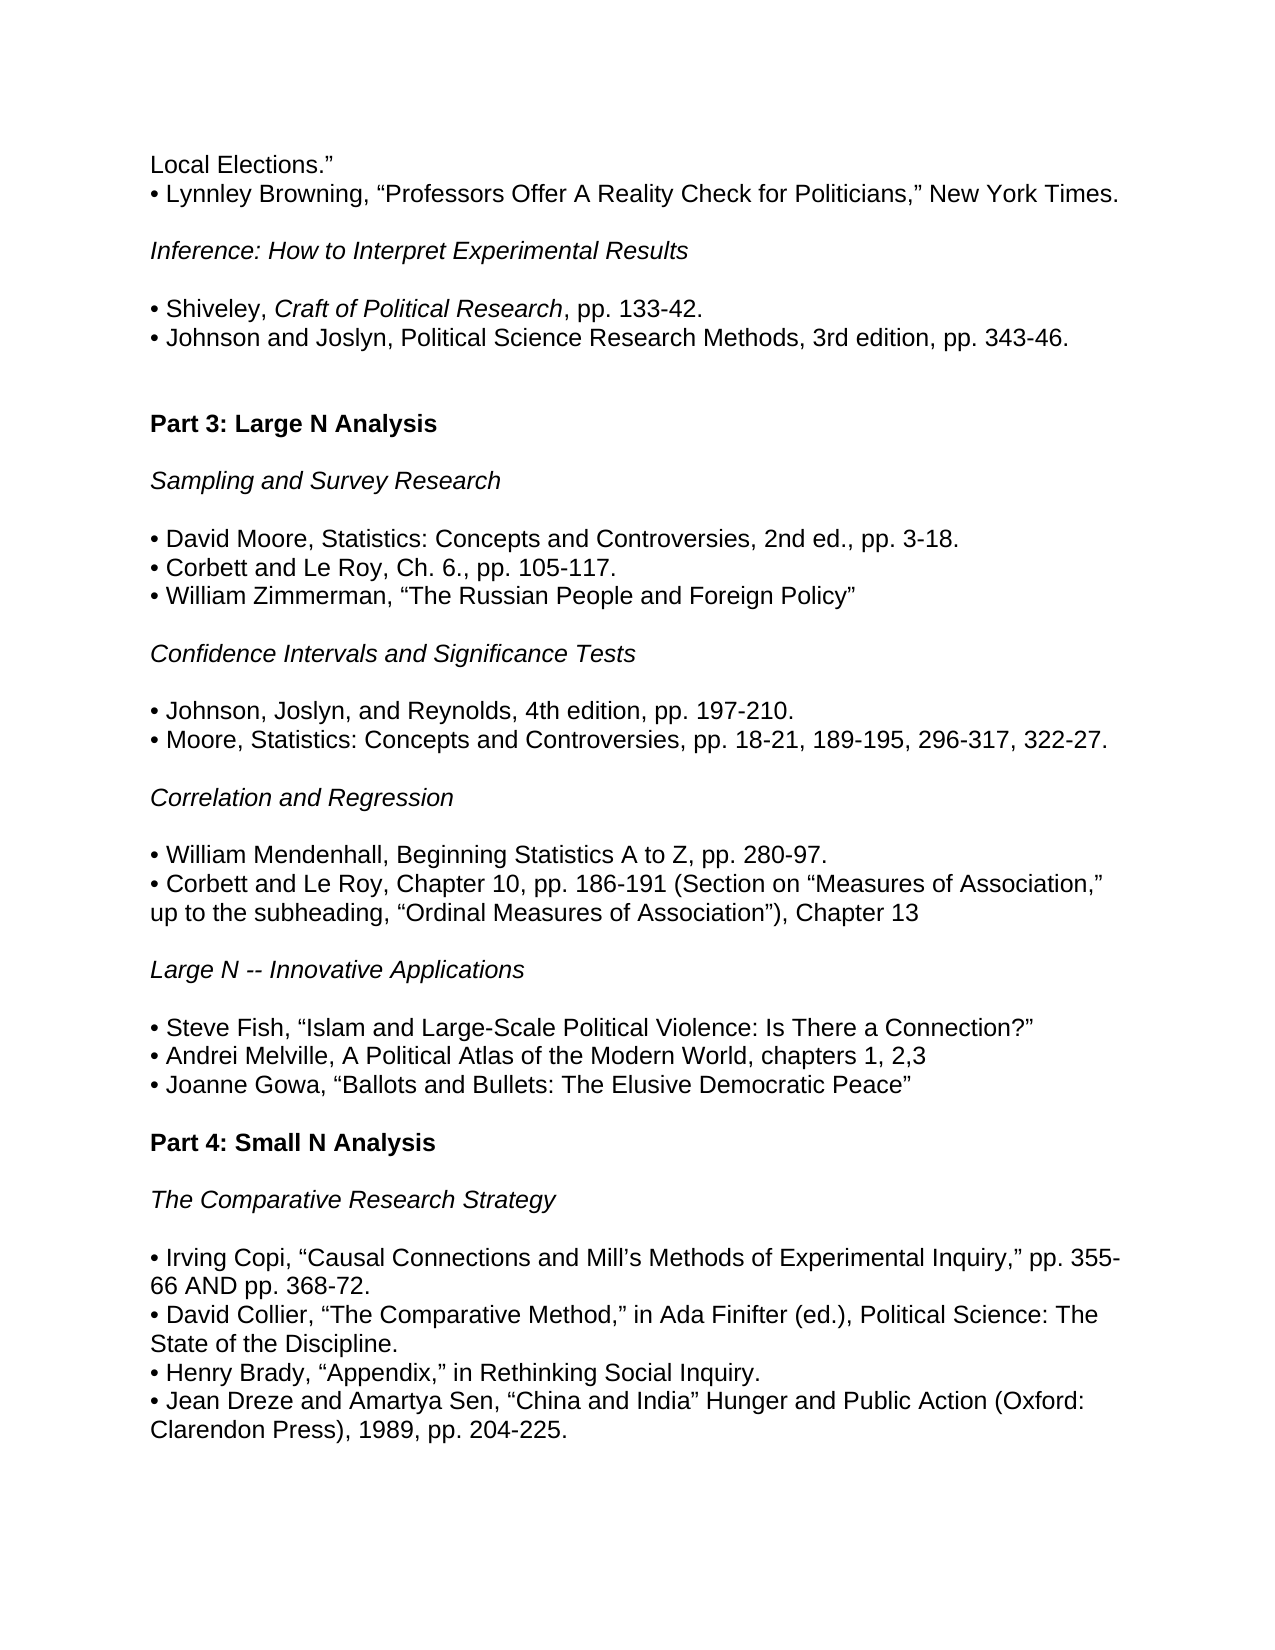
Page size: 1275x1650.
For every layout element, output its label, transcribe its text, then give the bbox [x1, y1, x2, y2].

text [150, 150, 1125, 207]
text Confidence Intervals and Significance Tests [150, 610, 1125, 667]
text • David Moore, Statistics: Concepts and Controversies, 2nd ed., pp. 3-18. • Corbett and Le Roy, Ch. 6., pp. 105-117. • William Zimmerman, “The Russian People and Foreign Policy” [150, 524, 1125, 610]
text • William Mendenhall, Beginning Statistics A to Z, pp. 280-97. • Corbett and Le Roy, Chapter 10, pp. 186-191 (Section on “Measures of Association,” up to the subheading, “Ordinal Measures of Association”), Chapter 13 [150, 840, 1125, 926]
text Large N -- Innovative Applications [150, 955, 1125, 984]
text • Irving Copi, “Causal Connections and Mill’s Methods of Experimental Inquiry,” pp. 355-66 AND pp. 368-72. • David Collier, “The Comparative Method,” in Ada Finifter (ed.), Political Science: The State of the Discipline. • Henry Brady, “Appendix,” in Rethinking Social Inquiry. [150, 1242, 1125, 1386]
text • Joanne Gowa, “Ballots and Bullets: The Elusive Democratic Peace” [150, 1070, 1125, 1099]
text Inference: How to Interpret Experimental Results [150, 207, 1125, 265]
text • Shiveley, Craft of Political Research, pp. 133-42. • Johnson and Joslyn, Political Science Research Methods, 3rd edition, pp. 343-46. Part 3: Large N Analysis Sampling and Survey Research [150, 294, 1125, 495]
text • Moore, Statistics: Concepts and Controversies, pp. 18-21, 189-195, 296-317, 322-27. Correlation and Regression [150, 725, 1125, 811]
text • Jean Dreze and Amartya Sen, “China and India” Hunger and Public Action (Oxford: Clarendon Press), 1989, pp. 204-225. [150, 1386, 1125, 1444]
text • Johnson, Joslyn, and Reynolds, 4th edition, pp. 197-210. [150, 696, 1125, 725]
text • Steve Fish, “Islam and Large-Scale Political Violence: Is There a Connection?” [150, 1012, 1125, 1041]
text Part 4: Small N Analysis The Comparative Research Strategy [150, 1099, 1125, 1214]
text • Andrei Melville, A Political Atlas of the Modern World, chapters 1, 2,3 [150, 1041, 1125, 1070]
